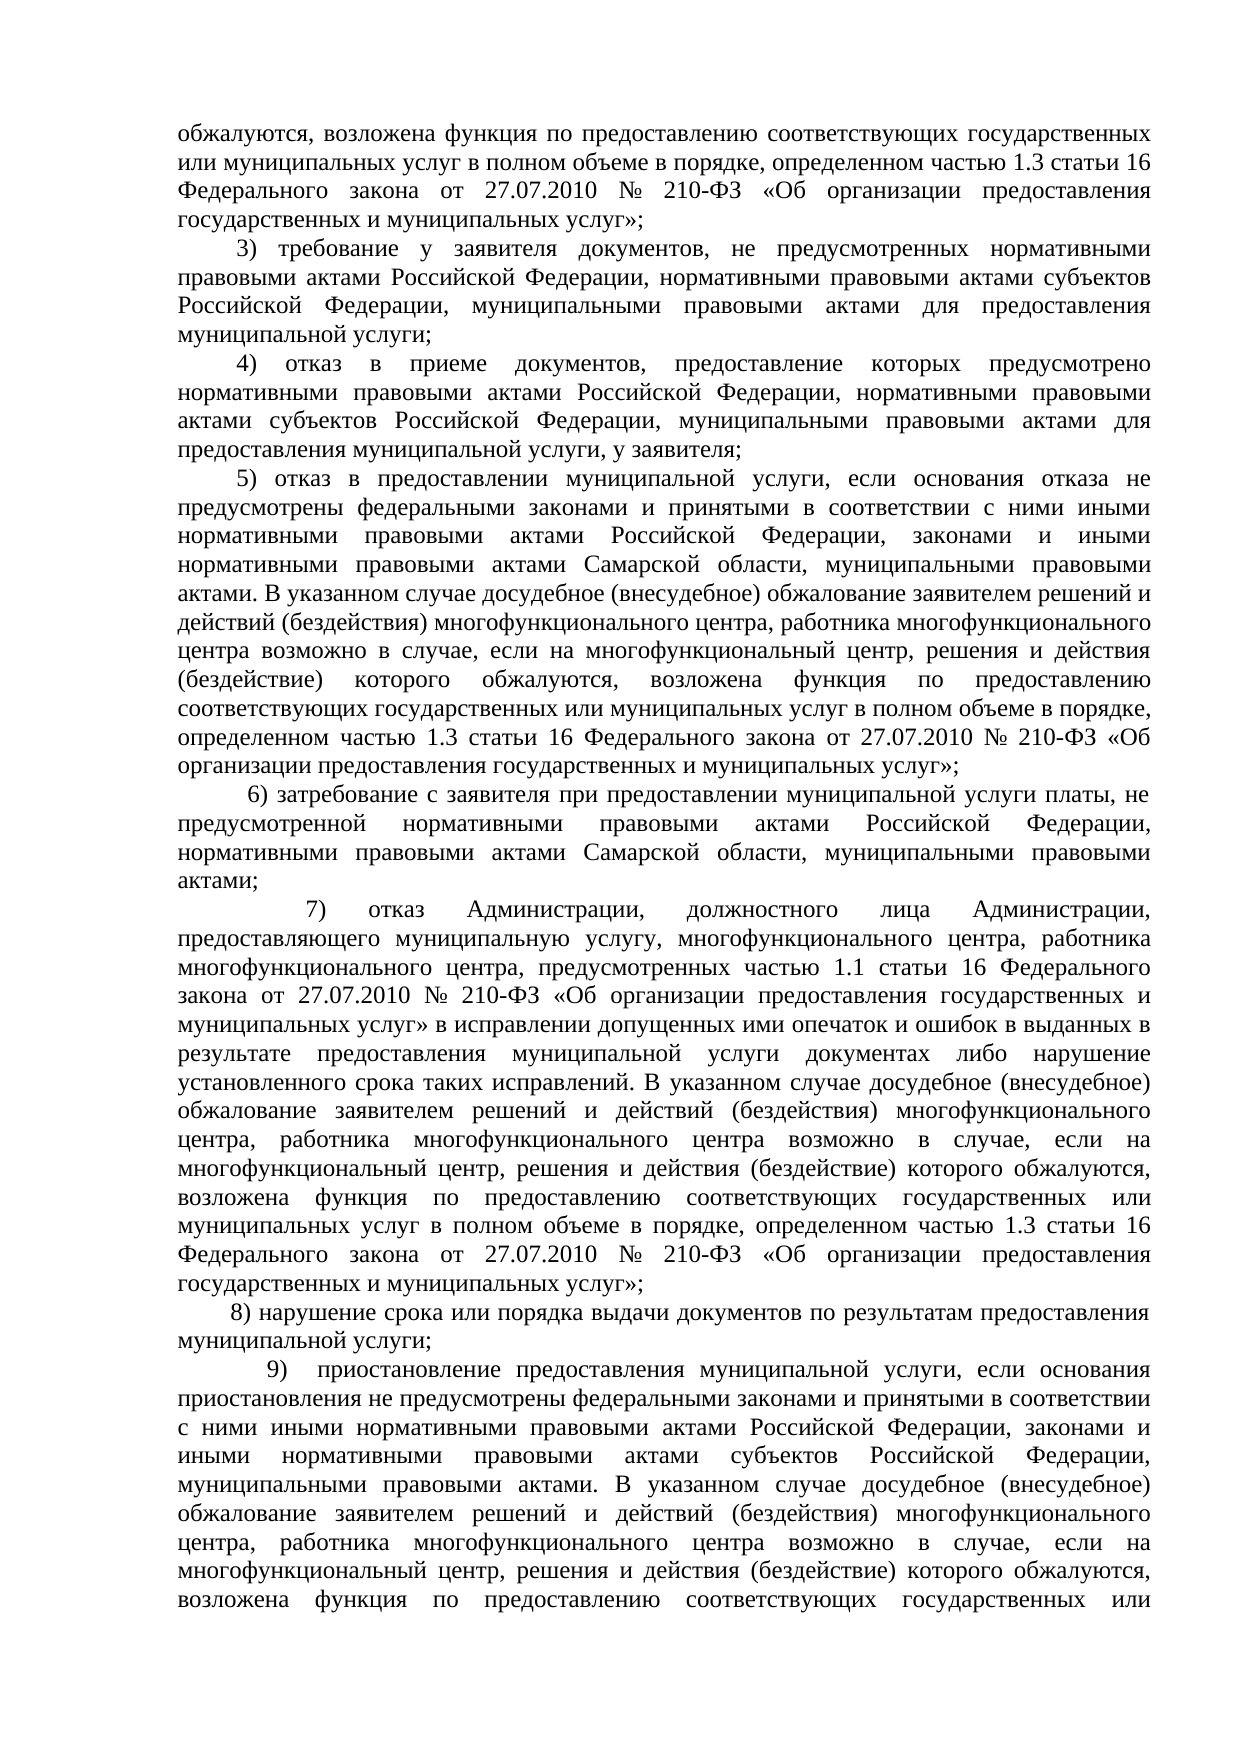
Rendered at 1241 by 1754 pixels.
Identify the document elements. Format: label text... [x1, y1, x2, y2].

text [177, 118, 1152, 233]
text 3) требование у заявителя документов, не предусмотренных нормативными правовыми актами Российской Федерации, нормативными правовыми актами субъектов Российской Федерации, муниципальными правовыми актами для предоставления муниципальной услуги; [177, 233, 1152, 348]
text 4) отказ в приеме документов, предоставление которых предусмотрено нормативными правовыми актами Российской Федерации, нормативными правовыми актами субъектов Российской Федерации, муниципальными правовыми актами для предоставления муниципальной услуги, у заявителя; [177, 348, 1152, 463]
text 6) затребование с заявителя при предоставлении муниципальной услуги платы, не предусмотренной нормативными правовыми актами Российской Федерации, нормативными правовыми актами Самарской области, муниципальными правовыми актами; [177, 779, 1152, 894]
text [177, 1354, 1152, 1613]
text 8) нарушение срока или порядка выдачи документов по результатам предоставления муниципальной услуги; [177, 1297, 1152, 1354]
text 7) отказ Администрации, должностного лица Администрации, предоставляющего муниципальную услугу, многофункционального центра, работника многофункционального центра, предусмотренных частью 1.1 статьи 16 Федерального закона от 27.07.2010 № 210-ФЗ «Об организации предоставления государственных и муниципальных услуг» в исправлении допущенных ими опечаток и ошибок в выданных в результате предоставления муниципальной услуги документах либо нарушение установленного срока таких исправлений. В указанном случае досудебное (внесудебное) обжалование заявителем решений и действий (бездействия) многофункционального центра, работника многофункционального центра возможно в случае, если на многофункциональный центр, решения и действия (бездействие) которого обжалуются, возложена функция по предоставлению соответствующих государственных или муниципальных услуг в полном объеме в порядке, определенном частью 1.3 статьи 16 Федерального закона от 27.07.2010 № 210-ФЗ «Об организации предоставления государственных и муниципальных услуг»; [177, 894, 1152, 1297]
text 5) отказ в предоставлении муниципальной услуги, если основания отказа не предусмотрены федеральными законами и принятыми в соответствии с ними иными нормативными правовыми актами Российской Федерации, законами и иными нормативными правовыми актами Самарской области, муниципальными правовыми актами. В указанном случае досудебное (внесудебное) обжалование заявителем решений и действий (бездействия) многофункционального центра, работника многофункционального центра возможно в случае, если на многофункциональный центр, решения и действия (бездействие) которого обжалуются, возложена функция по предоставлению соответствующих государственных или муниципальных услуг в полном объеме в порядке, определенном частью 1.3 статьи 16 Федерального закона от 27.07.2010 № 210-ФЗ «Об организации предоставления государственных и муниципальных услуг»; [177, 463, 1152, 779]
